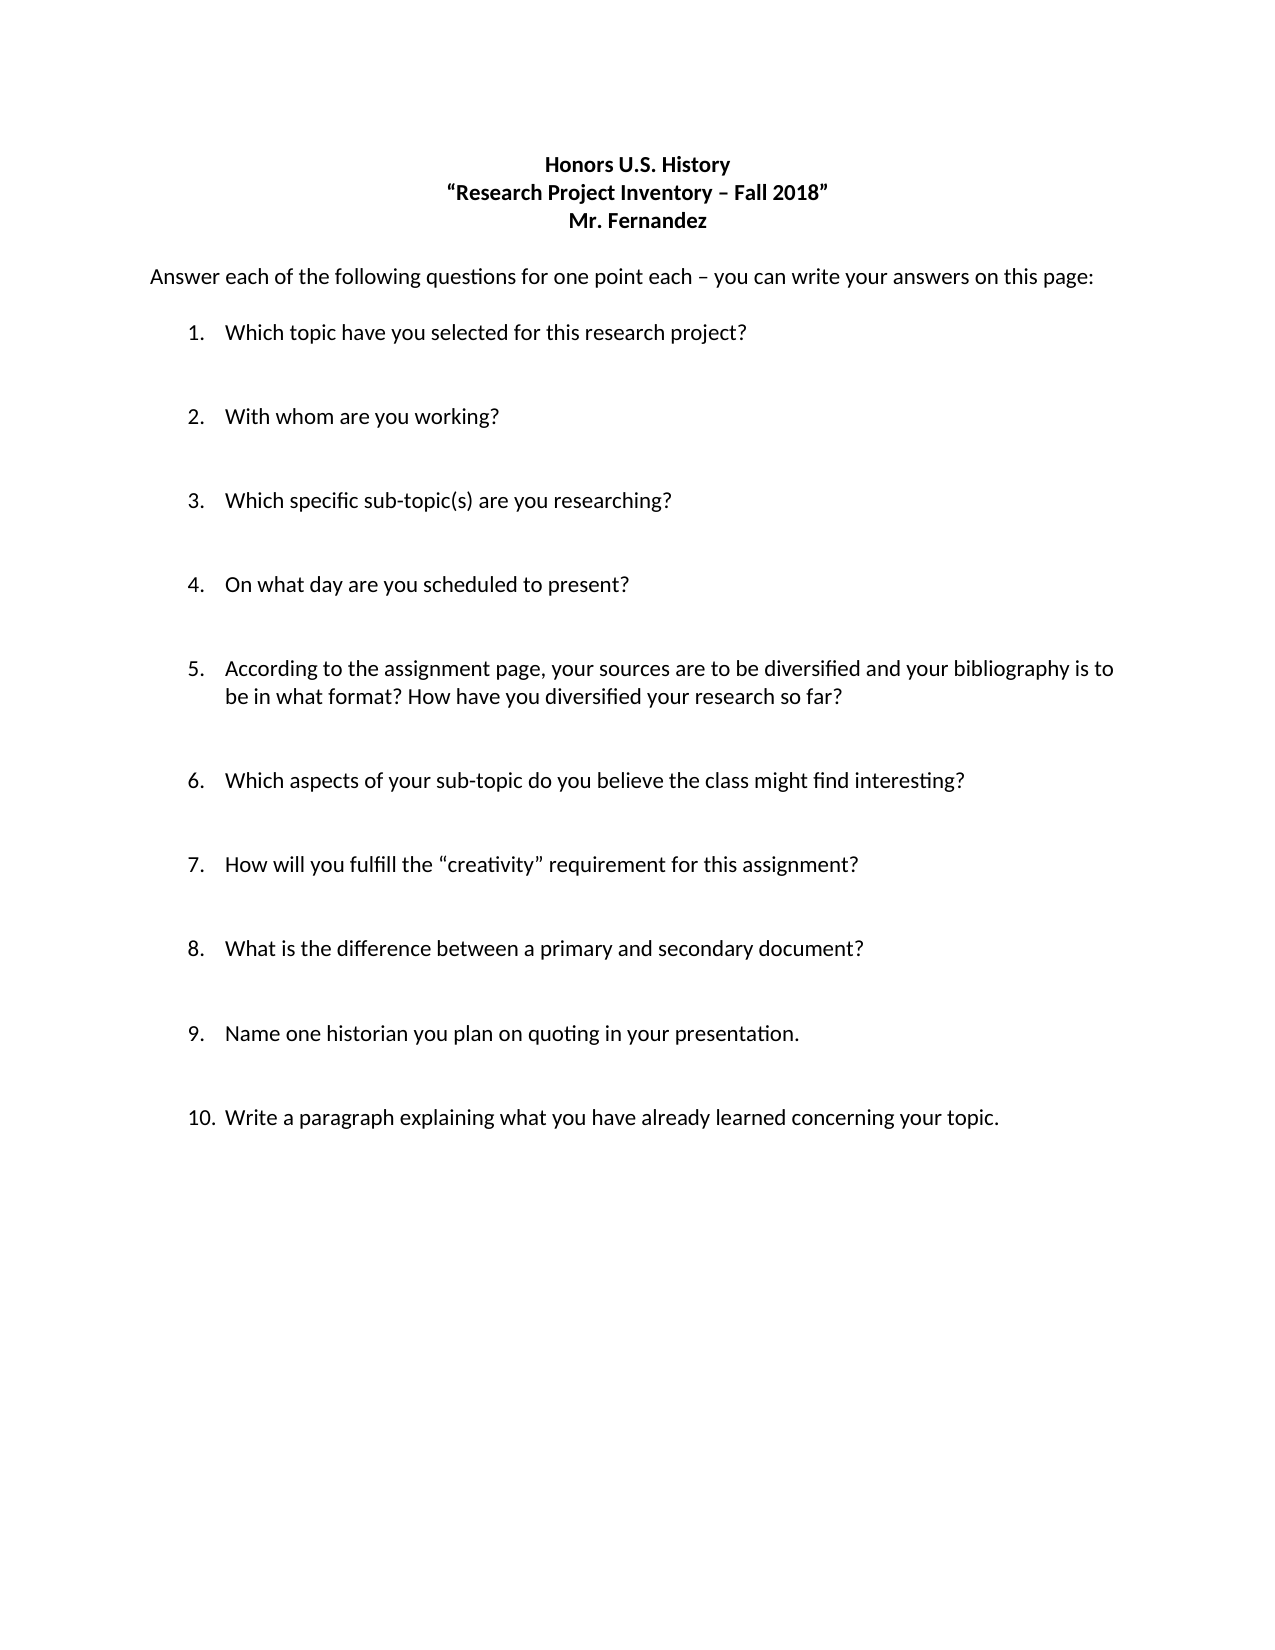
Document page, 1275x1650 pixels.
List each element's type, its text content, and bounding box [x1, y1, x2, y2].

list Which specific sub-topic(s) are you researching? [187, 486, 1125, 514]
list With whom are you working? [187, 402, 1125, 430]
list How will you fulfill the “creativity” requirement for this assignment? [187, 851, 1125, 878]
list Which topic have you selected for this research project? [187, 318, 1125, 346]
list What is the difference between a primary and secondary document? [187, 934, 1125, 963]
list According to the assignment page, your sources are to be diversified and your bibliography is to be in what format? How have you diversified your research so far? [187, 654, 1125, 710]
list Name one historian you plan on quoting in your presentation. [187, 1019, 1125, 1047]
list On what day are you scheduled to present? [187, 570, 1125, 598]
text Mr. Fernandez [150, 206, 1125, 234]
list Write a paragraph explaining what you have already learned concerning your topic. [187, 1103, 1125, 1131]
text Answer each of the following questions for one point each – you can write your answers on this page: [150, 262, 1125, 290]
text “Research Project Inventory – Fall 2018” [150, 178, 1125, 206]
list Which aspects of your sub-topic do you believe the class might find interesting? [187, 766, 1125, 794]
text Honors U.S. History [150, 150, 1125, 178]
